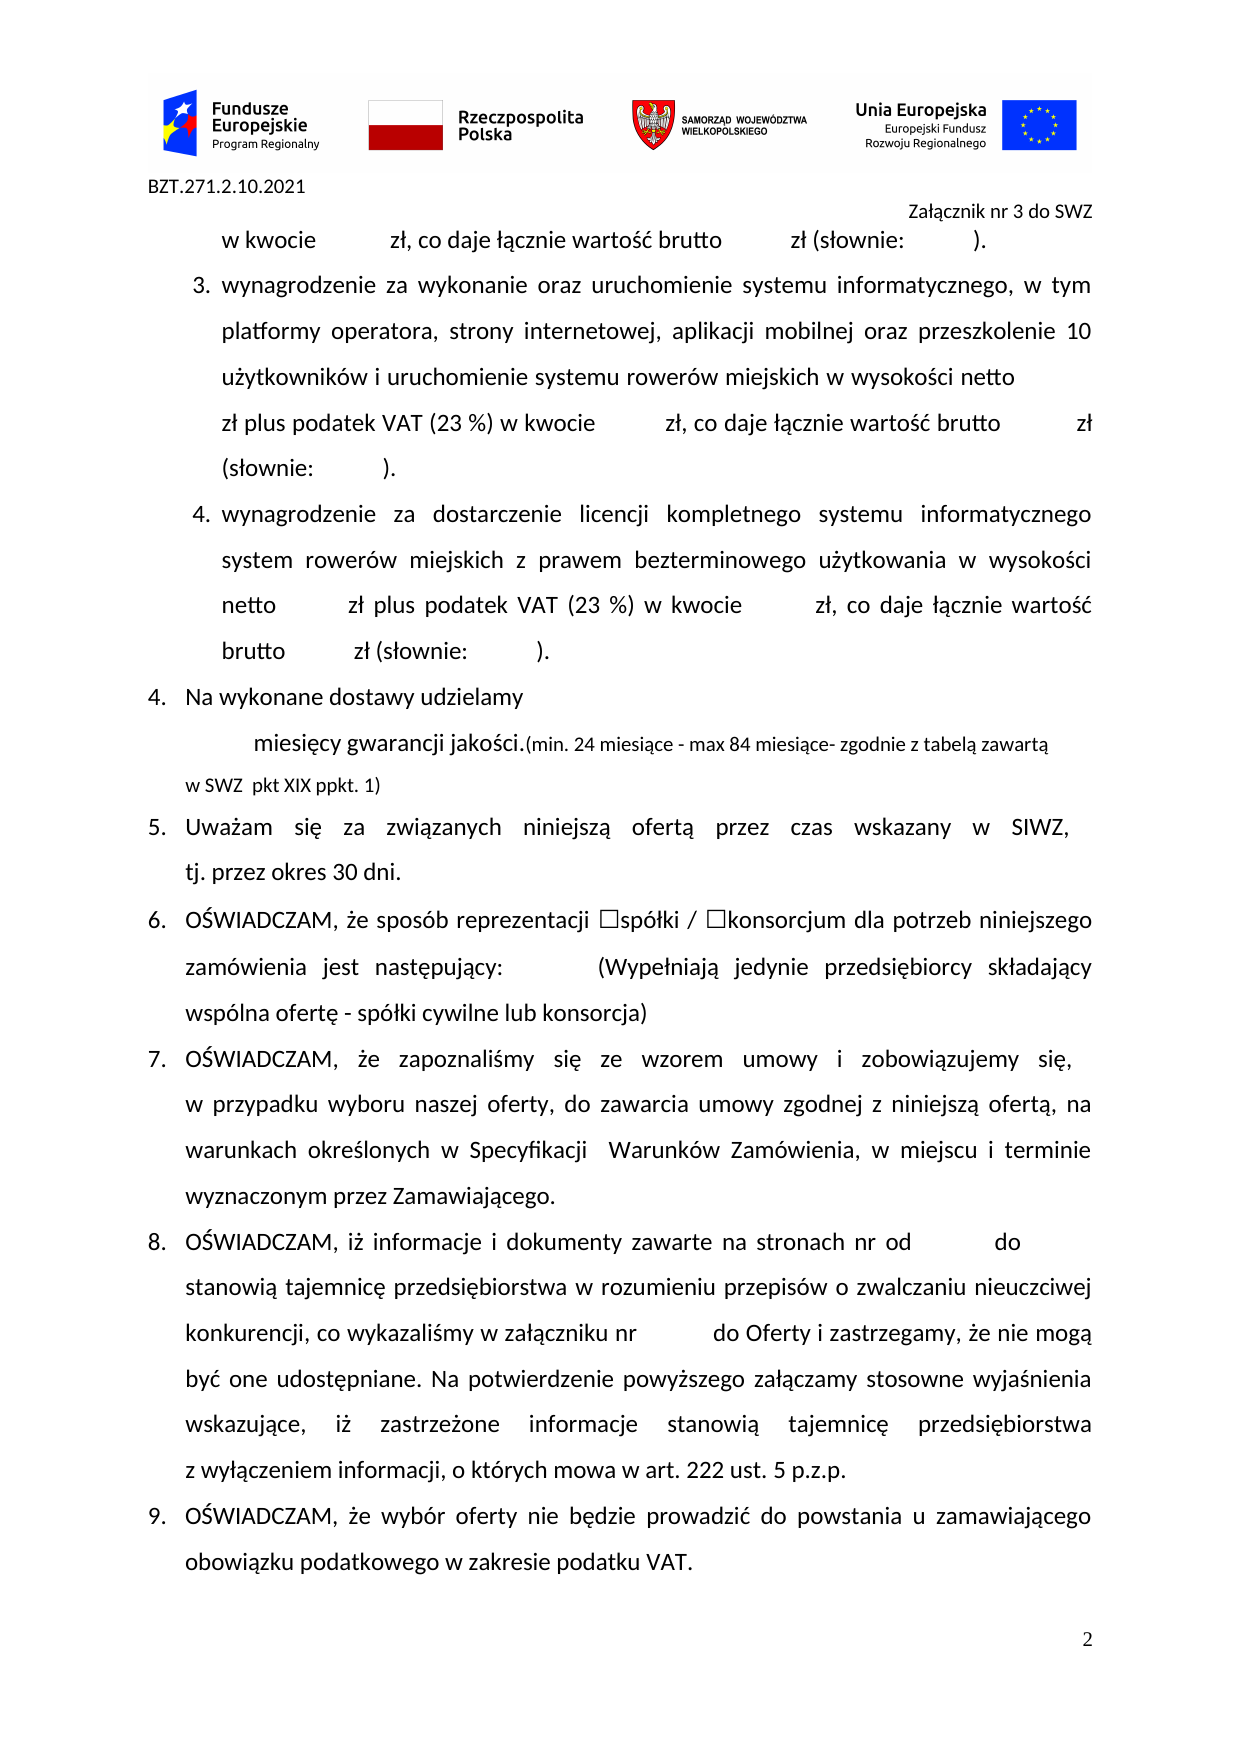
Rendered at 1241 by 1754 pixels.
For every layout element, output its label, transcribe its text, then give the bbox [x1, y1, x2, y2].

list OŚWIADCZAM, że sposób reprezentacji spółki / konsorcjum dla potrzeb niniejszego zamówienia jest następujący: (Wypełniają jedynie przedsiębiorcy składający wspólna ofertę - spółki cywilne lub konsorcja) [148, 902, 1093, 1028]
list OŚWIADCZAM, że wybór oferty nie będzie prowadzić do powstania u zamawiającego obowiązku podatkowego w zakresie podatku VAT. [148, 1500, 1093, 1576]
list Uważam się za związanych niniejszą ofertą przez czas wskazany w SIWZ, tj. przez okres 30 dni. [148, 811, 1093, 887]
list wynagrodzenie za wykonanie oraz uruchomienie systemu informatycznego, w tym platformy operatora, strony internetowej, aplikacji mobilnej oraz przeszkolenie 10 użytkowników i uruchomienie systemu rowerów miejskich w wysokości netto zł plus podatek VAT (23 %) w kwocie zł, co daje łącznie wartość brutto zł (słownie: ). [192, 269, 1093, 483]
list OŚWIADCZAM, iż informacje i dokumenty zawarte na stronach nr od do stanowią tajemnicę przedsiębiorstwa w rozumieniu przepisów o zwalczaniu nieuczciwej konkurencji, co wykazaliśmy w załączniku nr do Oferty i zastrzegamy, że nie mogą być one udostępniane. Na potwierdzenie powyższego załączamy stosowne wyjaśnienia wskazujące, iż zastrzeżone informacje stanowią tajemnicę przedsiębiorstwa z wyłączeniem informacji, o których mowa w art. 222 ust. 5 p.z.p. [148, 1226, 1093, 1485]
list wynagrodzenie za dostarczenie licencji kompletnego systemu informatycznego system rowerów miejskich z prawem bezterminowego użytkowania w wysokości netto zł plus podatek VAT (23 %) w kwocie zł, co daje łącznie wartość brutto zł (słownie: ). [192, 498, 1093, 666]
list w SWZ pkt XIX ppkt. 1) [185, 772, 1093, 798]
picture [147, 73, 1093, 173]
list Na wykonane dostawy udzielamy [148, 681, 1093, 712]
list miesięcy gwarancji jakości.(min. 24 miesiące - max 84 miesiące- zgodnie z tabelą zawartą [185, 727, 1093, 757]
list OŚWIADCZAM, że zapoznaliśmy się ze wzorem umowy i zobowiązujemy się, w przypadku wyboru naszej oferty, do zawarcia umowy zgodnej z niniejszą ofertą, na warunkach określonych w Specyfikacji Warunków Zamówienia, w miejscu i terminie wyznaczonym przez Zamawiającego. [148, 1043, 1093, 1211]
